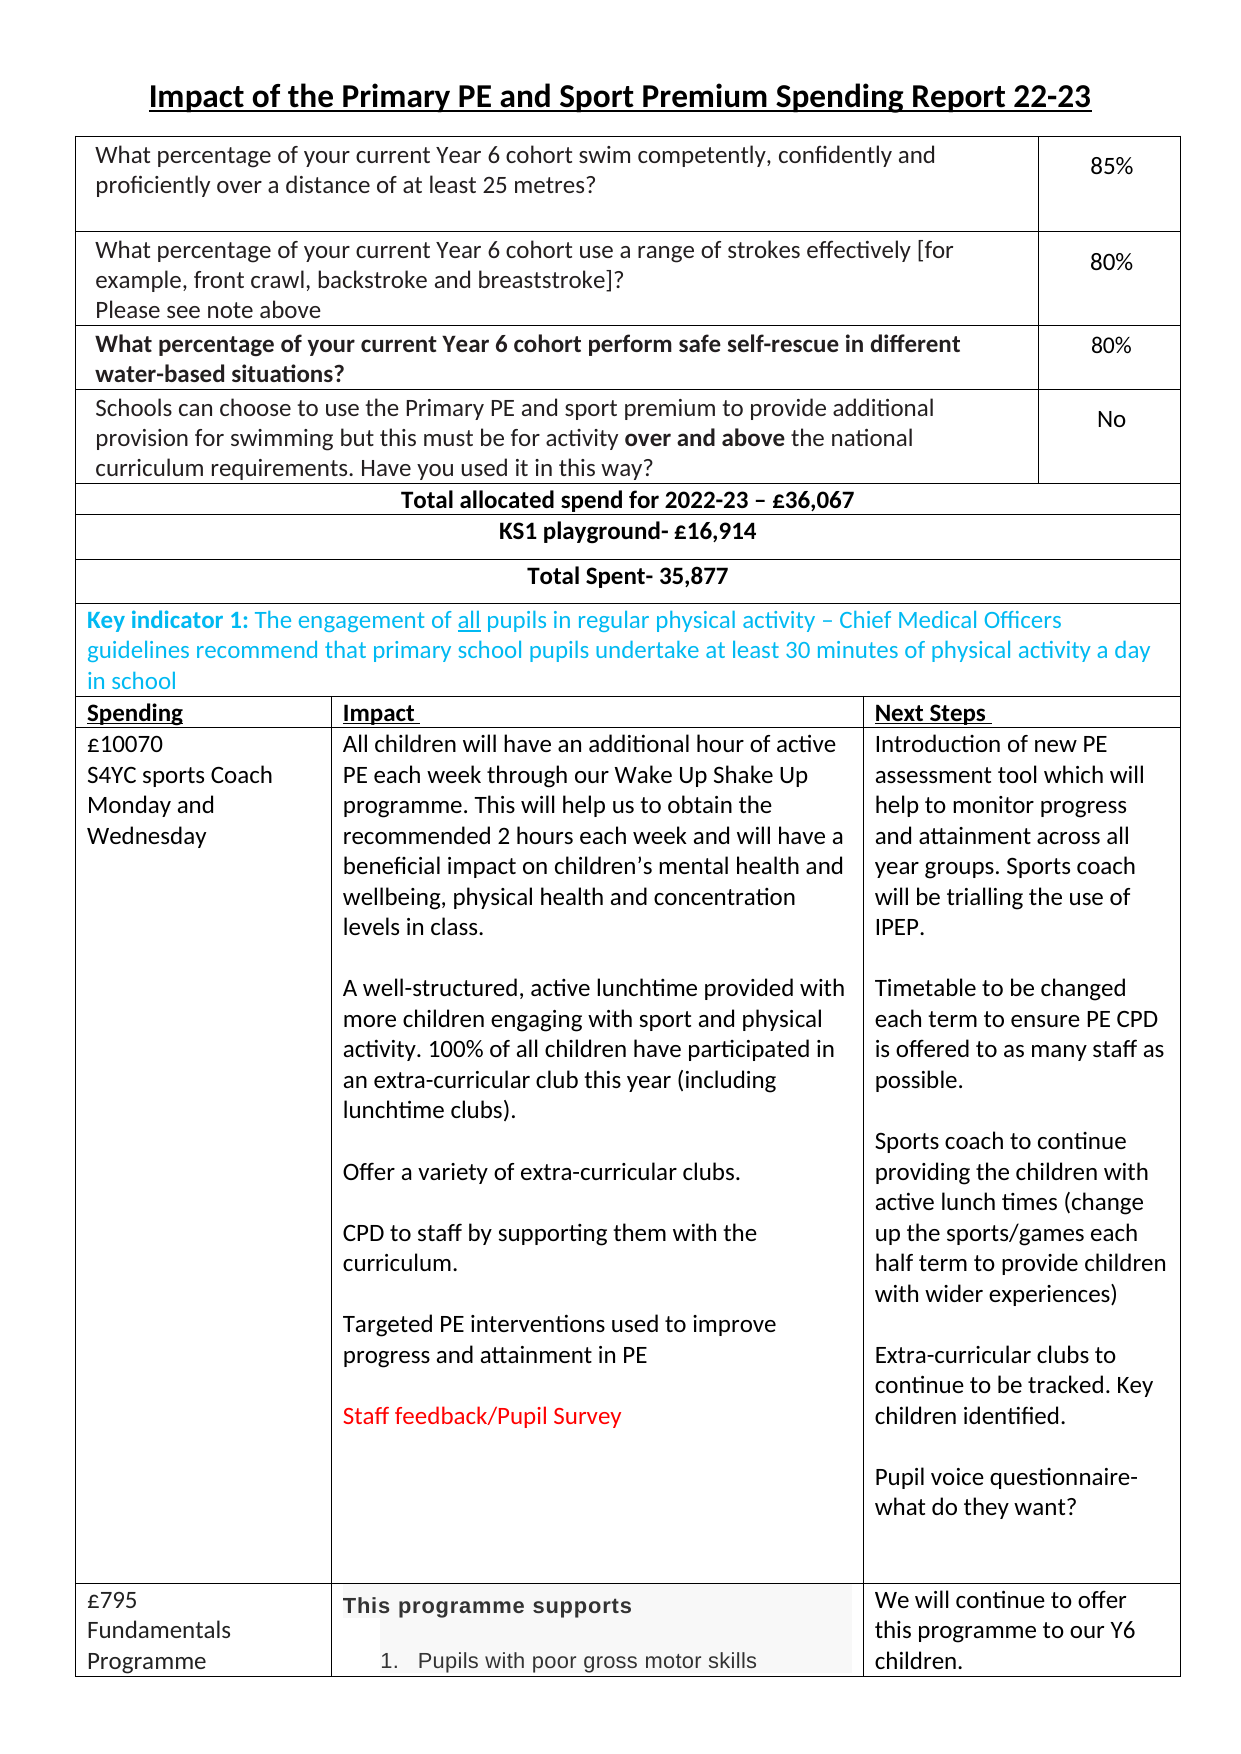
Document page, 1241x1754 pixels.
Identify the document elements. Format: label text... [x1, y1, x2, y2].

table_cell Spending [76, 697, 331, 727]
table_cell Schools can choose to use the Primary PE and sport premium to provide additional provision for swimming but this must be for activity over and above the national curriculum requirements. Have you used it in this way? [76, 390, 1038, 483]
table_cell No [1039, 390, 1180, 483]
table_header 85% [1039, 137, 1180, 231]
table_cell Next Steps [864, 697, 1180, 727]
table_header What percentage of your current Year 6 cohort swim competently, confidently and proficiently over a distance of at least 25 metres? [76, 137, 1038, 231]
table_cell £10070 S4YC sports Coach Monday and Wednesday [76, 728, 331, 1583]
table_cell What percentage of your current Year 6 cohort use a range of strokes effectively [for example, front crawl, backstroke and breaststroke]? Please see note above [76, 232, 1038, 325]
table_cell All children will have an additional hour of active PE each week through our Wake Up Shake Up programme. This will help us to obtain the recommended 2 hours each week and will have a beneficial impact on children’s mental health and wellbeing, physical health and concentration levels in class. A well-structured, active lunchtime provided with more children engaging with sport and physical activity. 100% of all children have participated in an extra-curricular club this year (including lunchtime clubs). Offer a variety of extra-curricular clubs. CPD to staff by supporting them with the curriculum. Targeted PE interventions used to improve progress and attainment in PE Staff feedback/Pupil Survey [332, 728, 863, 1583]
table_cell Key indicator 1: The engagement of all pupils in regular physical activity – Chief Medical Officers guidelines recommend that primary school pupils undertake at least 30 minutes of physical activity a day in school [76, 604, 1180, 696]
table_cell Total Spent- 35,877 [76, 560, 1180, 603]
table_cell Impact [332, 697, 863, 727]
table_cell Introduction of new PE assessment tool which will help to monitor progress and attainment across all year groups. Sports coach will be trialling the use of IPEP. Timetable to be changed each term to ensure PE CPD is offered to as many staff as possible. Sports coach to continue providing the children with active lunch times (change up the sports/games each half term to provide children with wider experiences) Extra-curricular clubs to continue to be tracked. Key children identified. Pupil voice questionnaire- what do they want? [864, 728, 1180, 1583]
table_cell 80% [1039, 326, 1180, 389]
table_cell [864, 1584, 1180, 1676]
table_cell Total allocated spend for 2022-23 – £36,067 [76, 484, 1180, 514]
text Impact of the Primary PE and Sport Premium Spending Report 22-23 [75, 75, 1165, 116]
table_cell 80% [1039, 232, 1180, 325]
table_cell What percentage of your current Year 6 cohort perform safe self-rescue in different water-based situations? [76, 326, 1038, 389]
table_cell KS1 playground- £16,914 [76, 515, 1180, 559]
